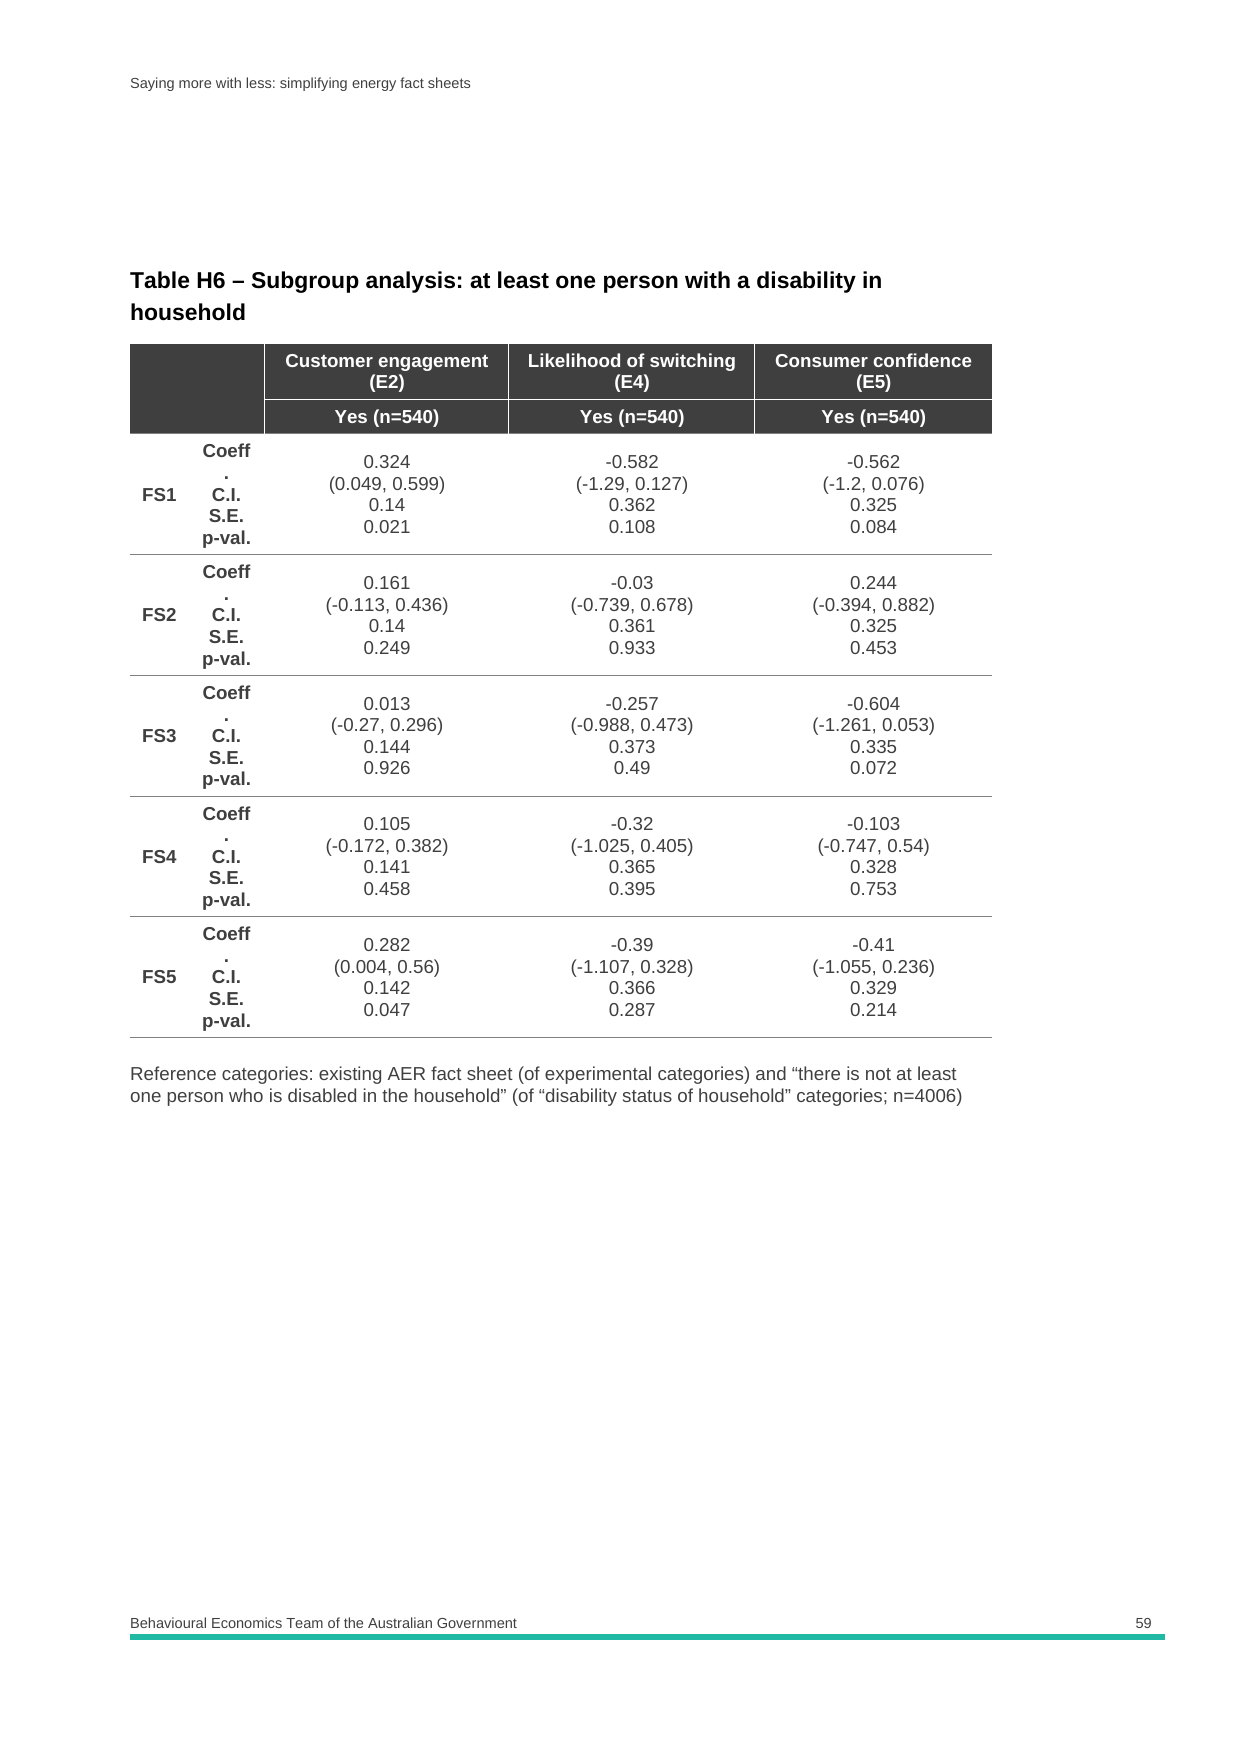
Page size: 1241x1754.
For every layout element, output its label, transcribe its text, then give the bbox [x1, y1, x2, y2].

table_cell Coeff. C.I. S.E. p-val. [188, 917, 264, 1037]
table_header [130, 344, 264, 433]
table_cell 0.105 (-0.172, 0.382) 0.141 0.458 [265, 797, 509, 916]
table_cell -0.582 (-1.29, 0.127) 0.362 0.108 [509, 434, 755, 554]
title Table H6 – Subgroup analysis: at least one person with a disability in household [130, 263, 992, 325]
table_cell FS1 [130, 434, 188, 554]
table_cell -0.39 (-1.107, 0.328) 0.366 0.287 [509, 917, 755, 1037]
table_header Customer engagement (E2) [265, 344, 508, 399]
table_cell Yes (n=540) [509, 400, 754, 433]
table_cell -0.257 (-0.988, 0.473) 0.373 0.49 [509, 676, 755, 796]
table_cell 0.161 (-0.113, 0.436) 0.14 0.249 [265, 555, 509, 675]
table_cell -0.604 (-1.261, 0.053) 0.335 0.072 [755, 676, 992, 796]
table_cell FS3 [130, 676, 188, 796]
table_header Likelihood of switching (E4) [509, 344, 754, 399]
table_cell -0.32 (-1.025, 0.405) 0.365 0.395 [509, 797, 755, 916]
table_cell Coeff. C.I. S.E. p-val. [188, 676, 264, 796]
table_cell -0.03 (-0.739, 0.678) 0.361 0.933 [509, 555, 755, 675]
table_cell Coeff. C.I. S.E. p-val. [188, 797, 264, 916]
table_cell Yes (n=540) [265, 400, 508, 433]
table_cell 0.324 (0.049, 0.599) 0.14 0.021 [265, 434, 509, 554]
table_header Consumer confidence (E5) [755, 344, 992, 399]
table_cell Coeff. C.I. S.E. p-val. [188, 434, 264, 554]
table_cell -0.41 (-1.055, 0.236) 0.329 0.214 [755, 917, 992, 1037]
text Reference categories: existing AER fact sheet (of experimental categories) and “there is not at least one person who is disabled in the household” (of “disability status of household” categories; n=4006) [130, 1063, 992, 1106]
table_cell Coeff. C.I. S.E. p-val. [188, 555, 264, 675]
table_cell 0.244 (-0.394, 0.882) 0.325 0.453 [755, 555, 992, 675]
table_cell 0.013 (-0.27, 0.296) 0.144 0.926 [265, 676, 509, 796]
table_cell FS2 [130, 555, 188, 675]
table_cell -0.562 (-1.2, 0.076) 0.325 0.084 [755, 434, 992, 554]
table_cell 0.282 (0.004, 0.56) 0.142 0.047 [265, 917, 509, 1037]
table_cell Yes (n=540) [755, 400, 992, 433]
table_cell FS4 [130, 797, 188, 916]
table_cell -0.103 (-0.747, 0.54) 0.328 0.753 [755, 797, 992, 916]
table_cell FS5 [130, 917, 188, 1037]
